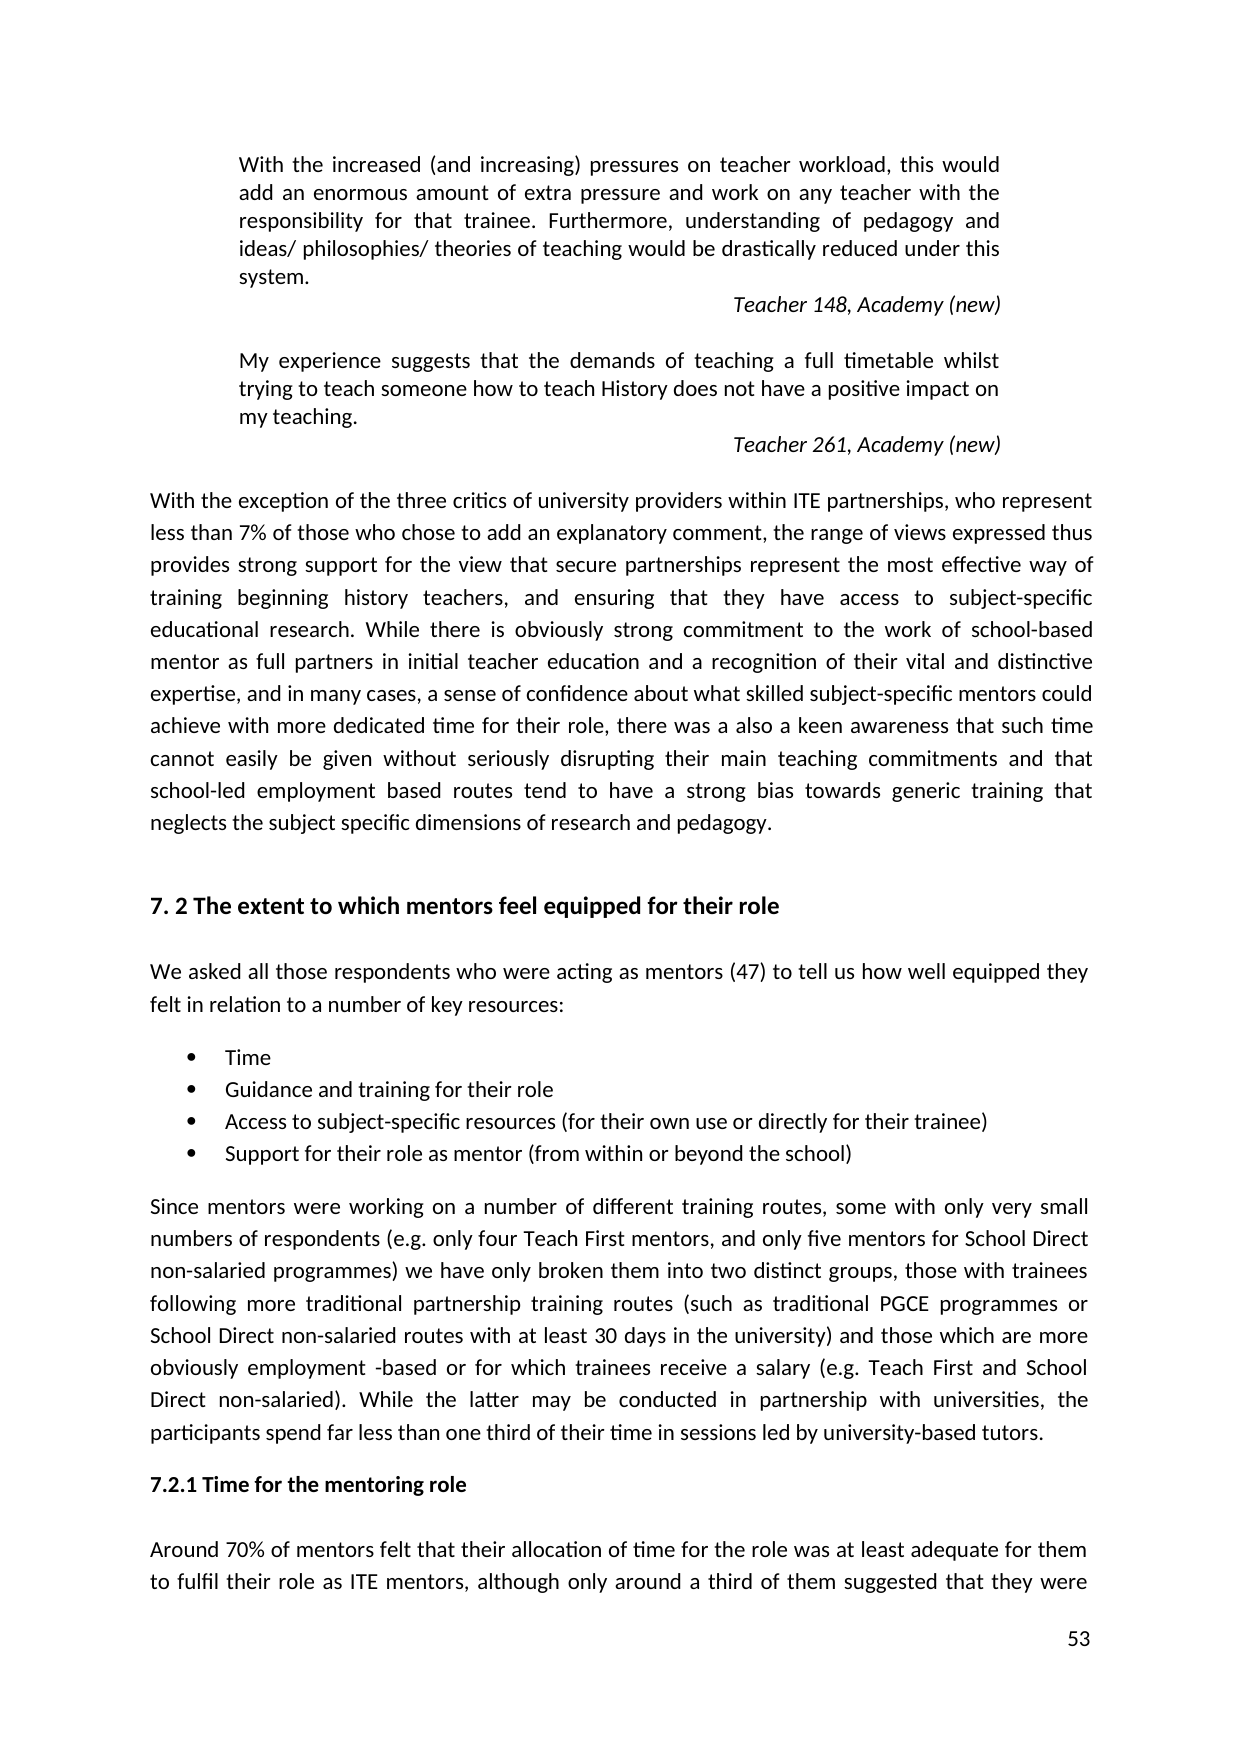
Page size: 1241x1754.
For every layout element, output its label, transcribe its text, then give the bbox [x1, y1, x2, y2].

text Since mentors were working on a number of different training routes, some with only very small numbers of respondents (e.g. only four Teach First mentors, and only five mentors for School Direct non-salaried programmes) we have only broken them into two distinct groups, those with trainees following more traditional partnership training routes (such as traditional PGCE programmes or School Direct non-salaried routes with at least 30 days in the university) and those which are more obviously employment -based or for which trainees receive a salary (e.g. Teach First and School Direct non-salaried). While the latter may be conducted in partnership with universities, the participants spend far less than one third of their time in sessions led by university-based tutors. [150, 1192, 1090, 1446]
text My experience suggests that the demands of teaching a full timetable whilst trying to teach someone how to teach History does not have a positive impact on my teaching. [239, 346, 1002, 430]
text With the increased (and increasing) pressures on teacher workload, this would add an enormous amount of extra pressure and work on any teacher with the responsibility for that trainee. Furthermore, understanding of pedagogy and ideas/ philosophies/ theories of teaching would be drastically reduced under this system. [239, 150, 1002, 290]
list Guidance and training for their role [187, 1075, 1090, 1103]
list Support for their role as mentor (from within or beyond the school) [187, 1139, 1090, 1167]
text Teacher 148, Academy (new) [239, 290, 1002, 346]
text We asked all those respondents who were acting as mentors (47) to tell us how well equipped they felt in relation to a number of key resources: [150, 925, 1090, 1018]
subtitle 7. 2 The extent to which mentors feel equipped for their role [150, 890, 1090, 921]
list Access to subject-specific resources (for their own use or directly for their trainee) [187, 1107, 1090, 1135]
text With the exception of the three critics of university providers within ITE partnerships, who represent less than 7% of those who chose to add an explanatory comment, the range of views expressed thus provides strong support for the view that secure partnerships represent the most effective way of training beginning history teachers, and ensuring that they have access to subject-specific educational research. While there is obviously strong commitment to the work of school-based mentor as full partners in initial teacher education and a recognition of their vital and distinctive expertise, and in many cases, a sense of confidence about what skilled subject-specific mentors could achieve with more dedicated time for their role, there was a also a keen awareness that such time cannot easily be given without seriously disrupting their main teaching commitments and that school-led employment based routes tend to have a strong bias towards generic training that neglects the subject specific dimensions of research and pedagogy. [150, 486, 1095, 836]
text Teacher 261, Academy (new) [239, 430, 1002, 458]
subtitle 7.2.1 Time for the mentoring role [150, 1471, 1090, 1499]
list Time [187, 1043, 1090, 1071]
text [150, 1503, 1090, 1595]
